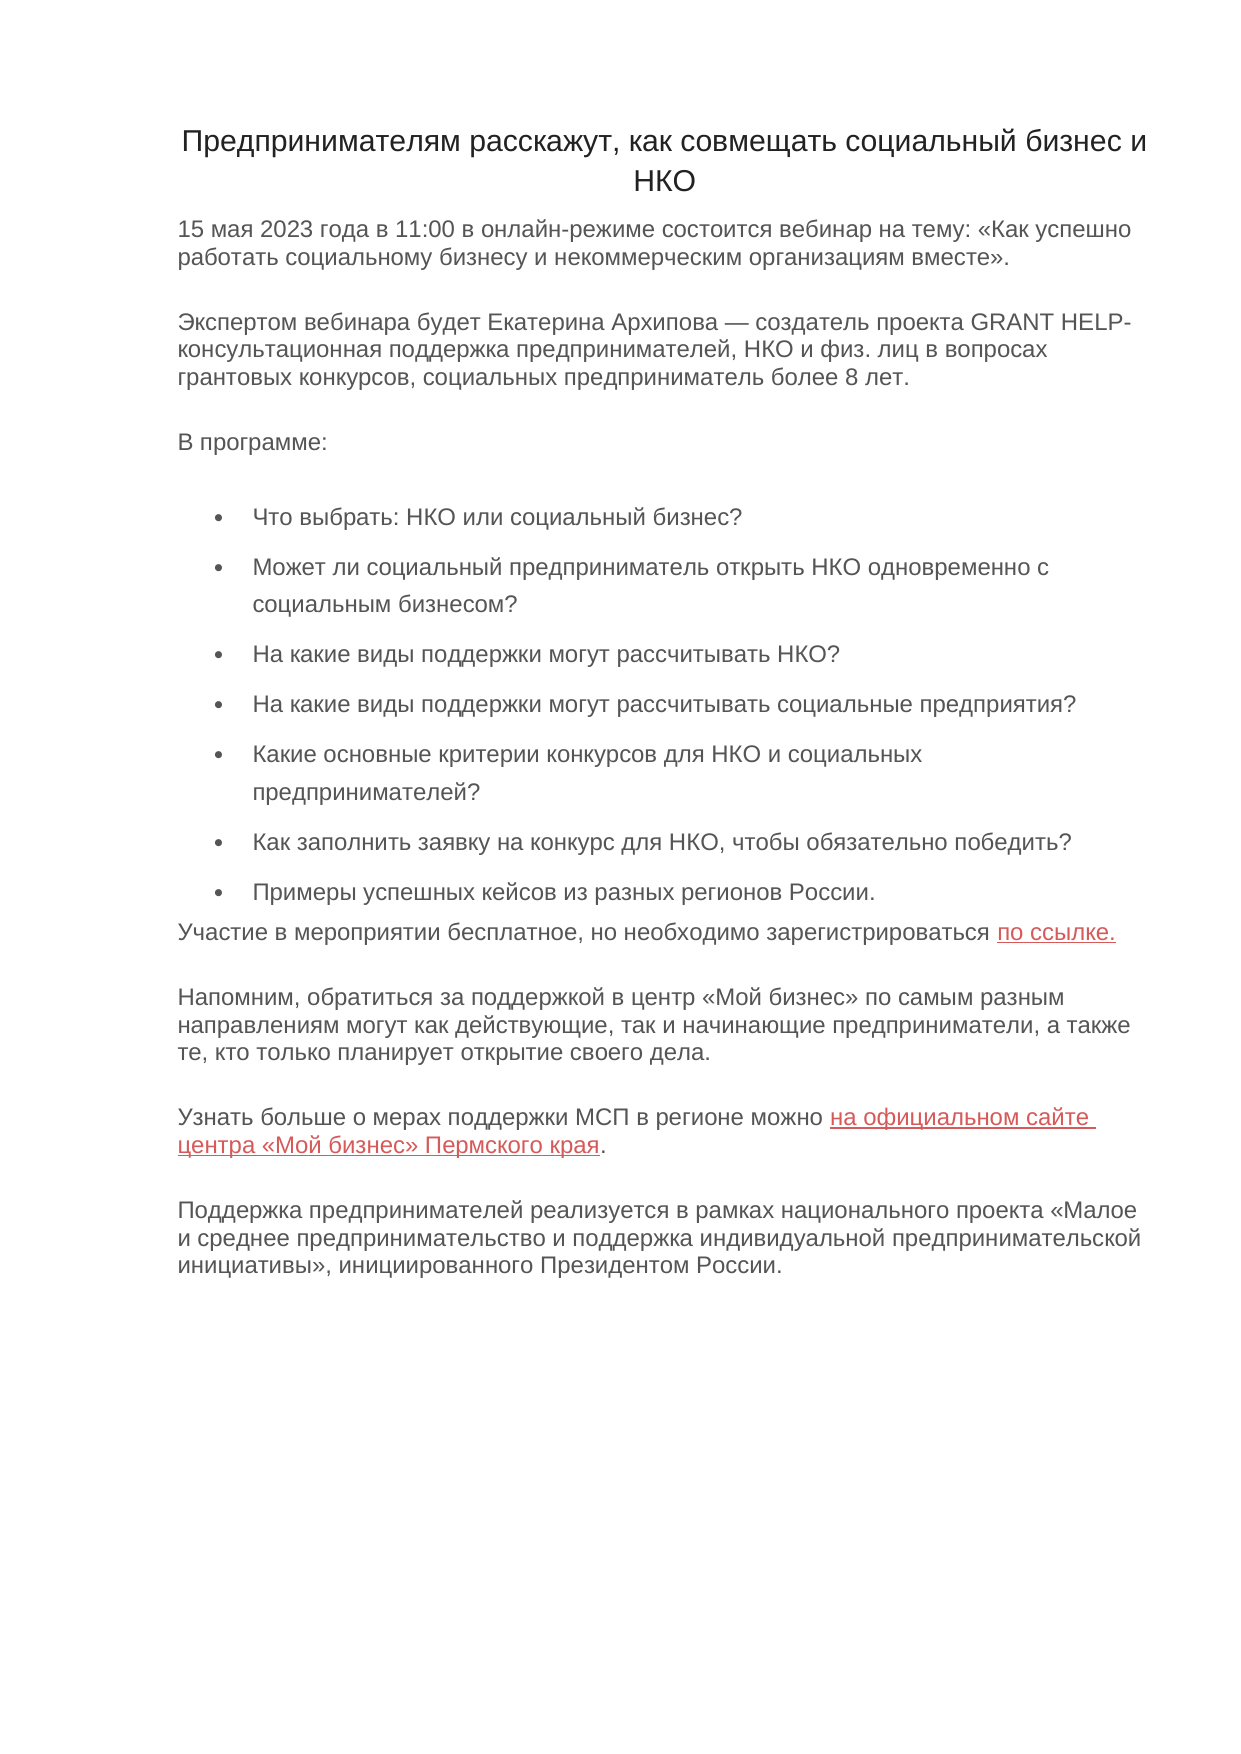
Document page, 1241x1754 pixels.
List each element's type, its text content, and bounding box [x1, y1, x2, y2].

list На какие виды поддержки могут рассчитывать НКО? [215, 630, 1152, 668]
list Может ли социальный предприниматель открыть НКО одновременно с социальным бизнесом? [215, 543, 1152, 618]
text В программе: [177, 428, 1152, 455]
text Участие в мероприятии бесплатное, но необходимо зарегистрироваться по ссылке. [177, 918, 1152, 946]
text Напомним, обратиться за поддержкой в центр «Мой бизнес» по самым разным направлениям могут как действующие, так и начинающие предприниматели, а также те, кто только планирует открытие своего дела. [177, 983, 1152, 1066]
list На какие виды поддержки могут рассчитывать социальные предприятия? [215, 680, 1152, 718]
text Экспертом вебинара будет Екатерина Архипова — создатель проекта GRANT HELP- консультационная поддержка предпринимателей, НКО и физ. лиц в вопросах грантовых конкурсов, социальных предприниматель более 8 лет. [177, 307, 1152, 390]
list Какие основные критерии конкурсов для НКО и социальных предпринимателей? [215, 730, 1152, 805]
text 15 мая 2023 года в 11:00 в онлайн-режиме состоится вебинар на тему: «Как успешно работать социальному бизнесу и некоммерческим организациям вместе». [177, 215, 1152, 270]
list Примеры успешных кейсов из разных регионов России. [215, 868, 1152, 905]
text Поддержка предпринимателей реализуется в рамках национального проекта «Малое и среднее предпринимательство и поддержка индивидуальной предпринимательской инициативы», инициированного Президентом России. [177, 1196, 1152, 1279]
list Как заполнить заявку на конкурс для НКО, чтобы обязательно победить? [215, 818, 1152, 855]
text Узнать больше о мерах поддержки МСП в регионе можно на официальном сайте центра «Мой бизнес» Пермского края. [177, 1103, 1152, 1158]
list Что выбрать: НКО или социальный бизнес? [215, 493, 1152, 530]
text Предпринимателям расскажут, как совмещать социальный бизнес и НКО [177, 118, 1152, 198]
